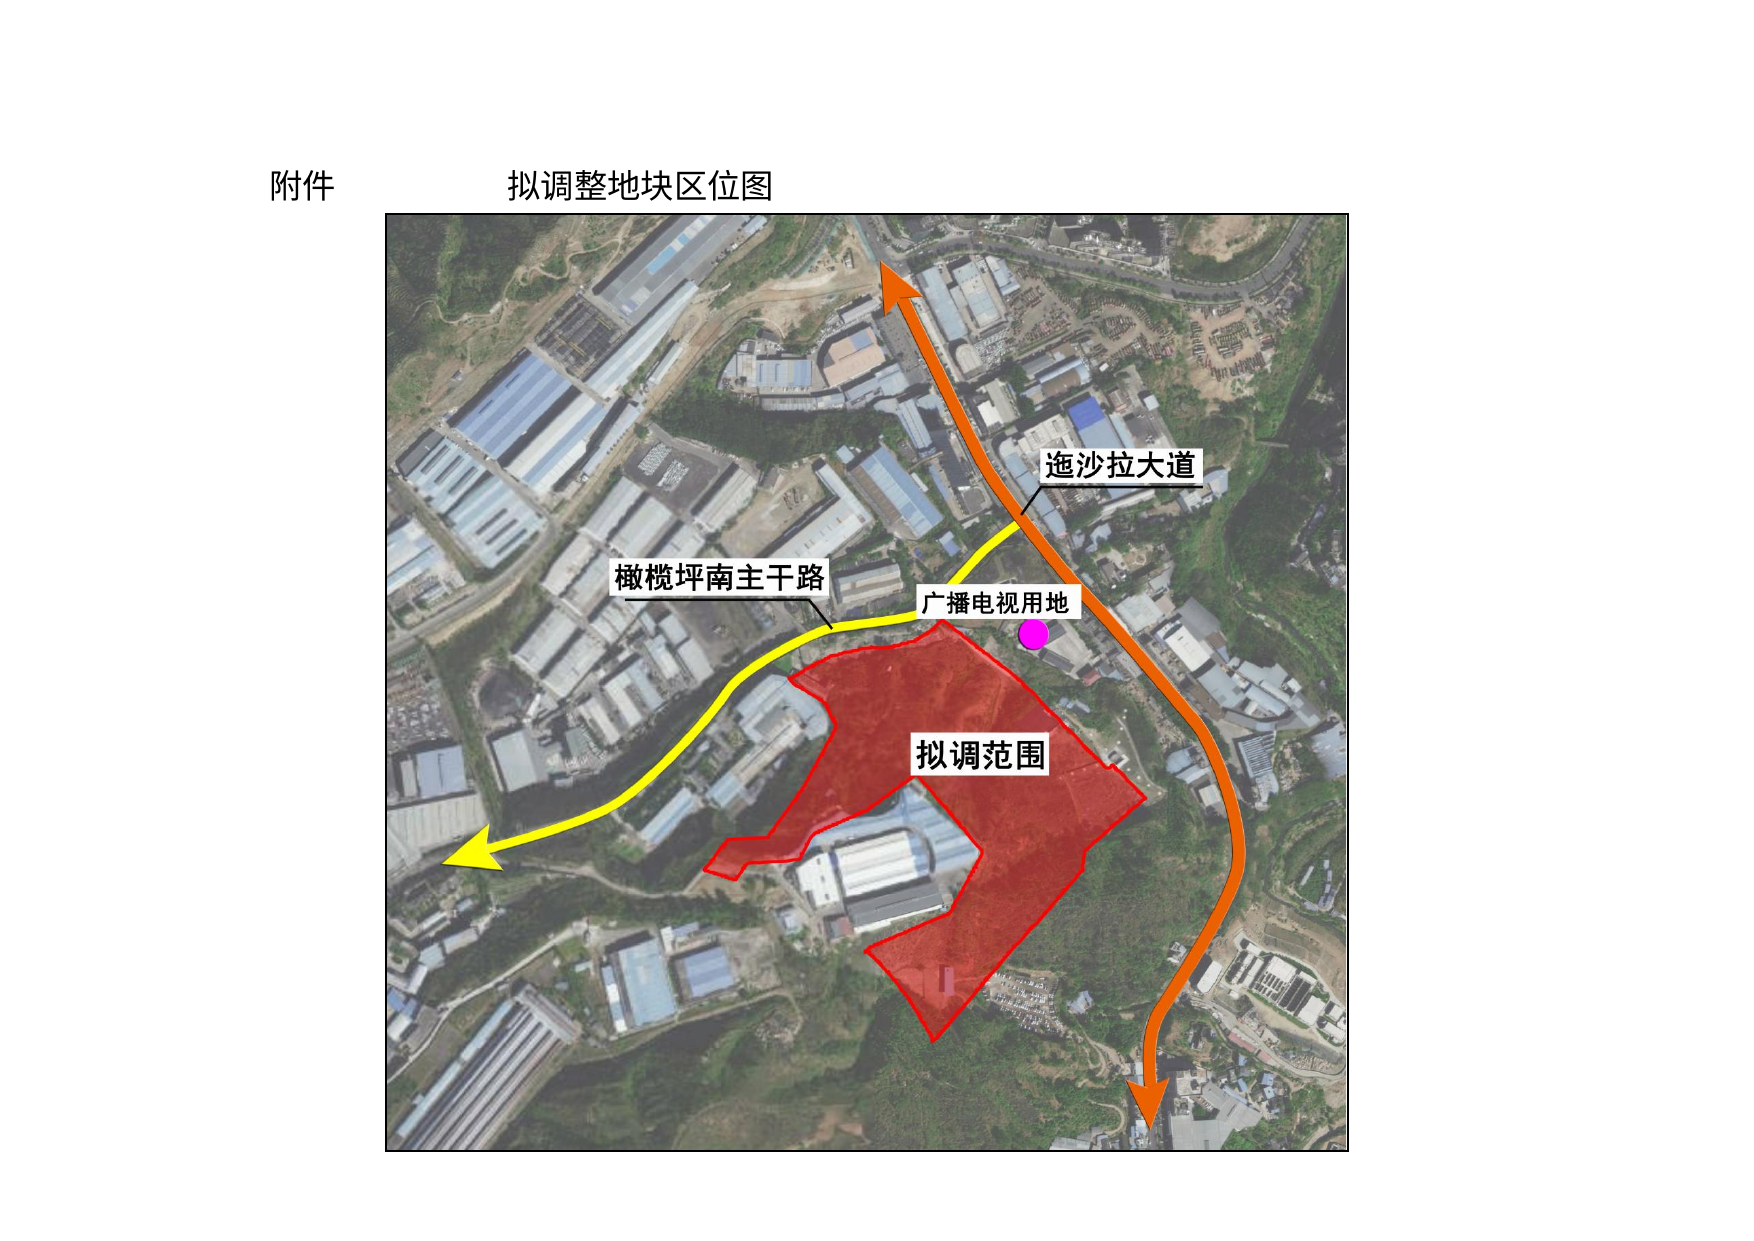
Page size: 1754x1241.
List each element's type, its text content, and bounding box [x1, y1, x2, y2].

picture [387, 215, 1347, 1150]
text 附件 拟调整地块区位图 [227, 159, 1529, 208]
